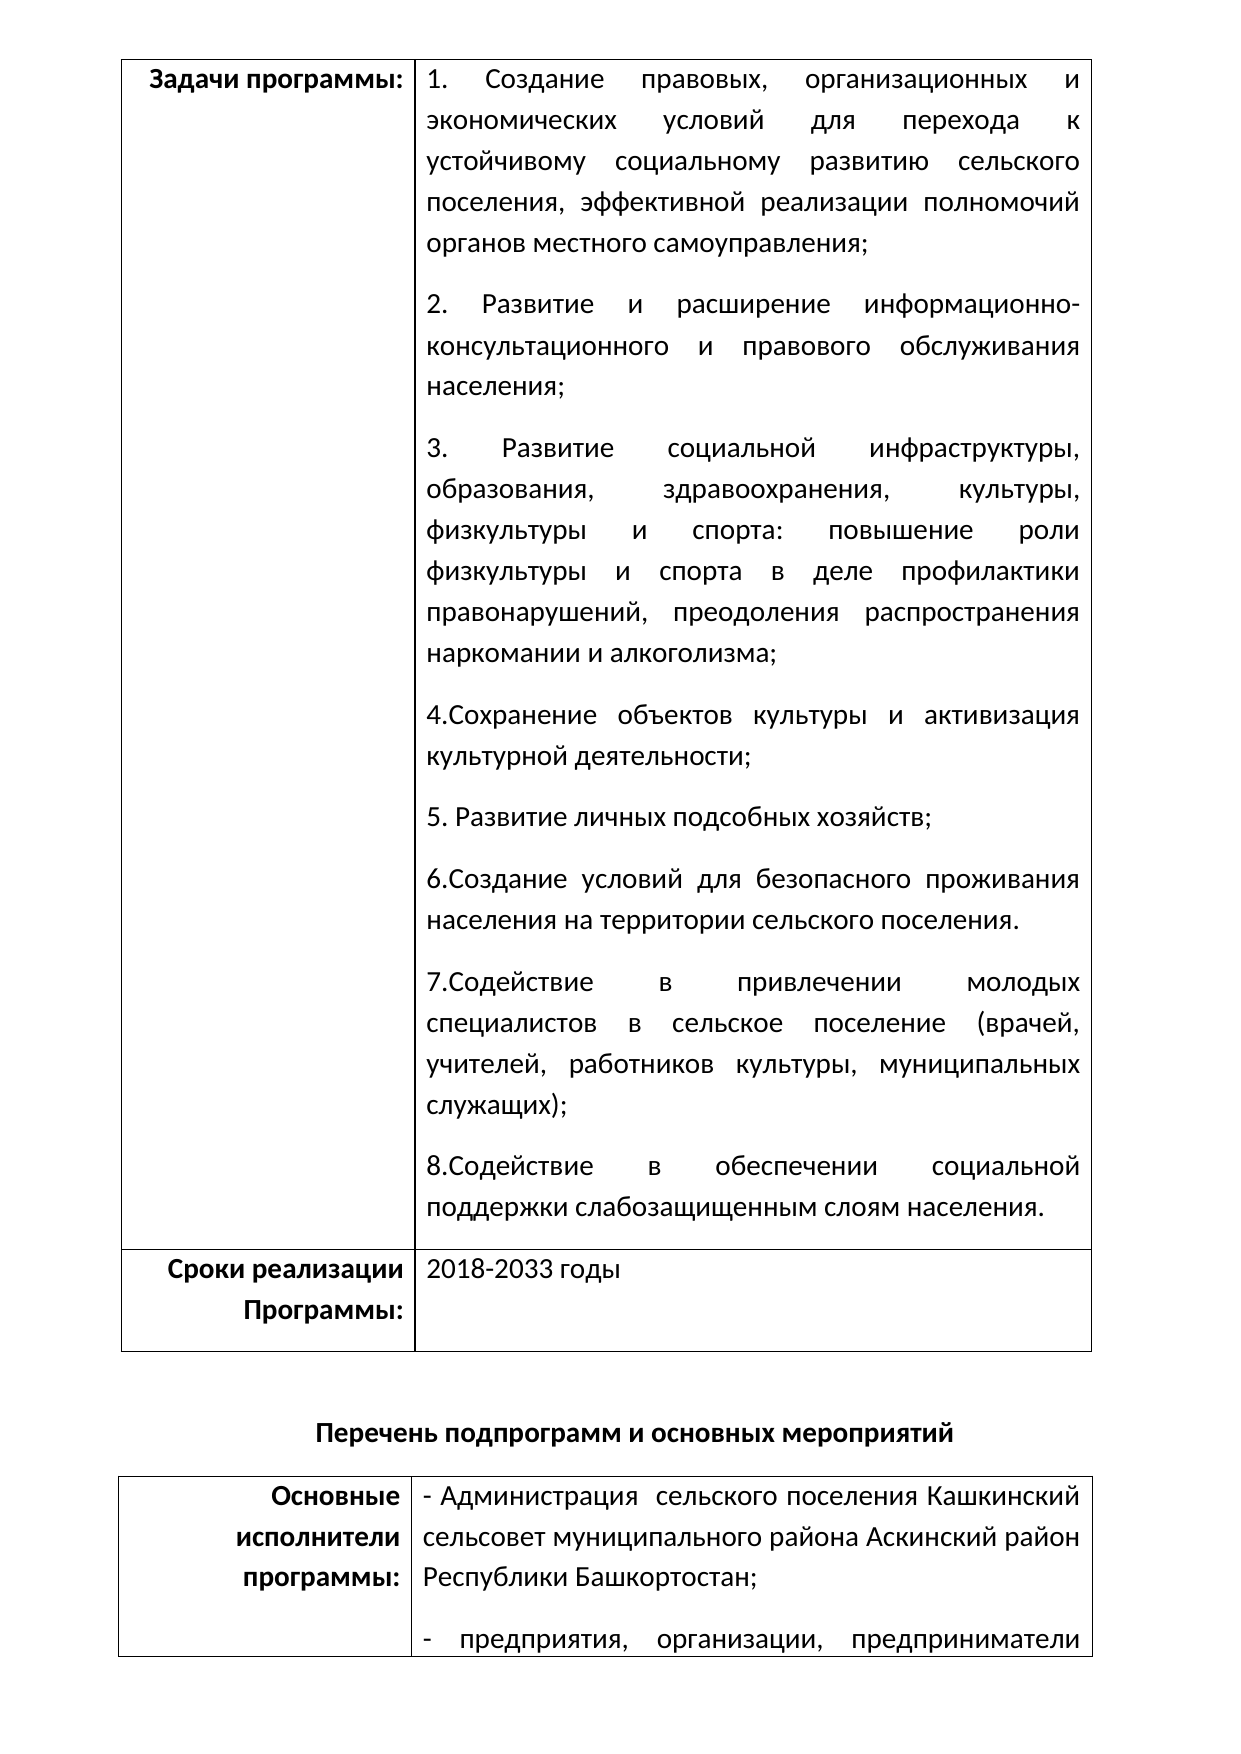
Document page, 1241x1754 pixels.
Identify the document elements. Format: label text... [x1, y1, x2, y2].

table_cell 2018-2033 годы [416, 1250, 1091, 1351]
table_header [119, 1477, 411, 1656]
table_cell Сроки реализации Программы: [122, 1250, 414, 1351]
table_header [412, 1477, 1092, 1656]
table_cell 1. Создание правовых, организационных и экономических условий для перехода к устойчивому социальному развитию сельского поселения, эффективной реализации полномочий органов местного самоуправления; 2. Развитие и расширение информационно-консультационного и правового обслуживания населения; 3. Развитие социальной инфраструктуры, образования, здравоохранения, культуры, физкультуры и спорта: повышение роли физкультуры и спорта в деле профилактики правонарушений, преодоления распространения наркомании и алкоголизма; 4.Сохранение объектов культуры и активизация культурной деятельности; 5. Развитие личных подсобных хозяйств; 6.Создание условий для безопасного проживания населения на территории сельского поселения. 7.Содействие в привлечении молодых специалистов в сельское поселение (врачей, учителей, работников культуры, муниципальных служащих); 8.Содействие в обеспечении социальной поддержки слабозащищенным слоям населения. [416, 60, 1091, 1249]
text Перечень подпрограмм и основных мероприятий [118, 1414, 1152, 1449]
table_cell Задачи программы: [122, 60, 414, 1249]
